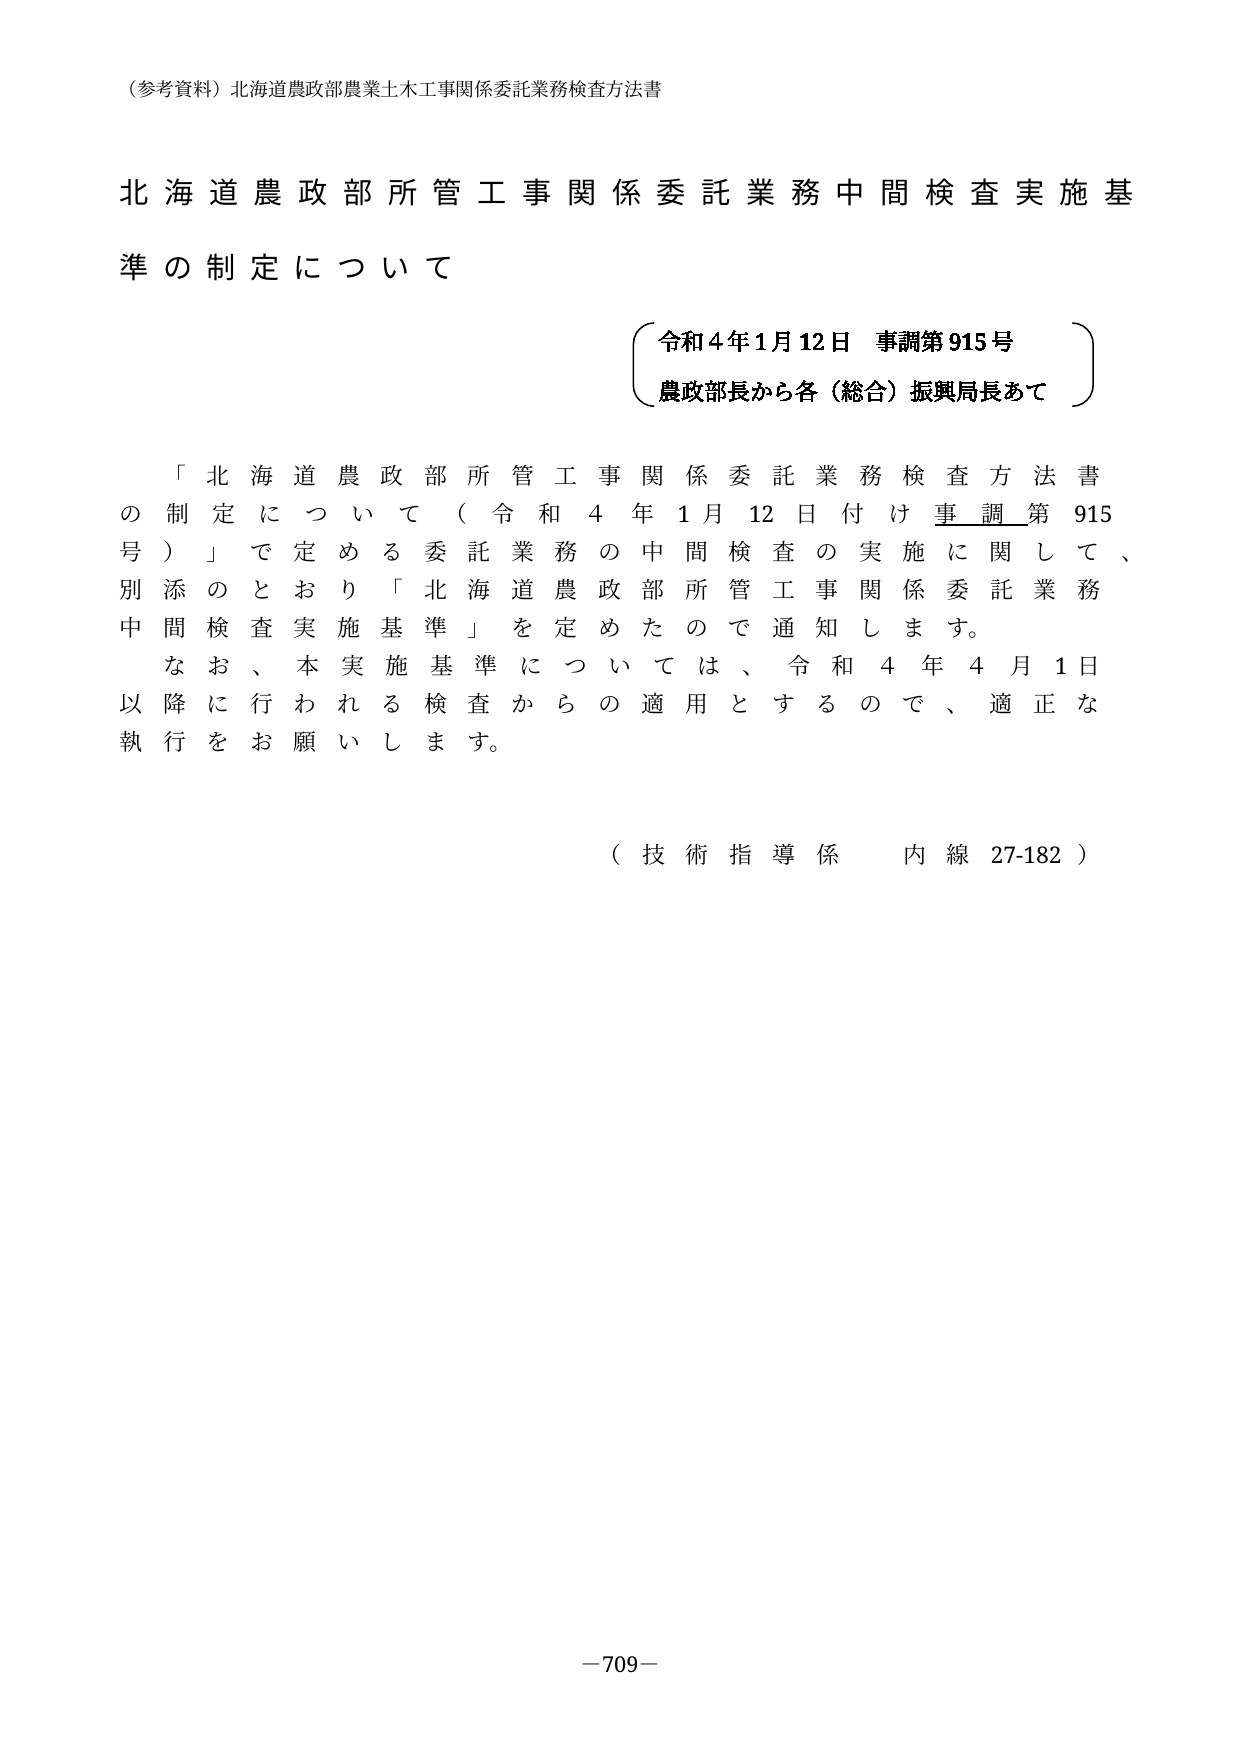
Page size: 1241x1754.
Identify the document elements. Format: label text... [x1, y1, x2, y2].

text なお、本実施基準については、令和４年４月1日以降に行われる検査からの適用とするので、適正な執行をお願いします。 [119, 645, 1121, 759]
text 「北海道農政部所管工事関係委託業務検査方法書の制定について（令和４年1月12日付け事調第915号）」で定める委託業務の中間検査の実施に関して、別添のとおり「北海道農政部所管工事関係委託業務中間検査実施基準」を定めたので通知します。 [119, 456, 1121, 645]
text （技術指導係 内線27-182） [119, 835, 1121, 873]
text 北海道農政部所管工事関係委託業務中間検査実施基準の制定について [119, 152, 1150, 304]
